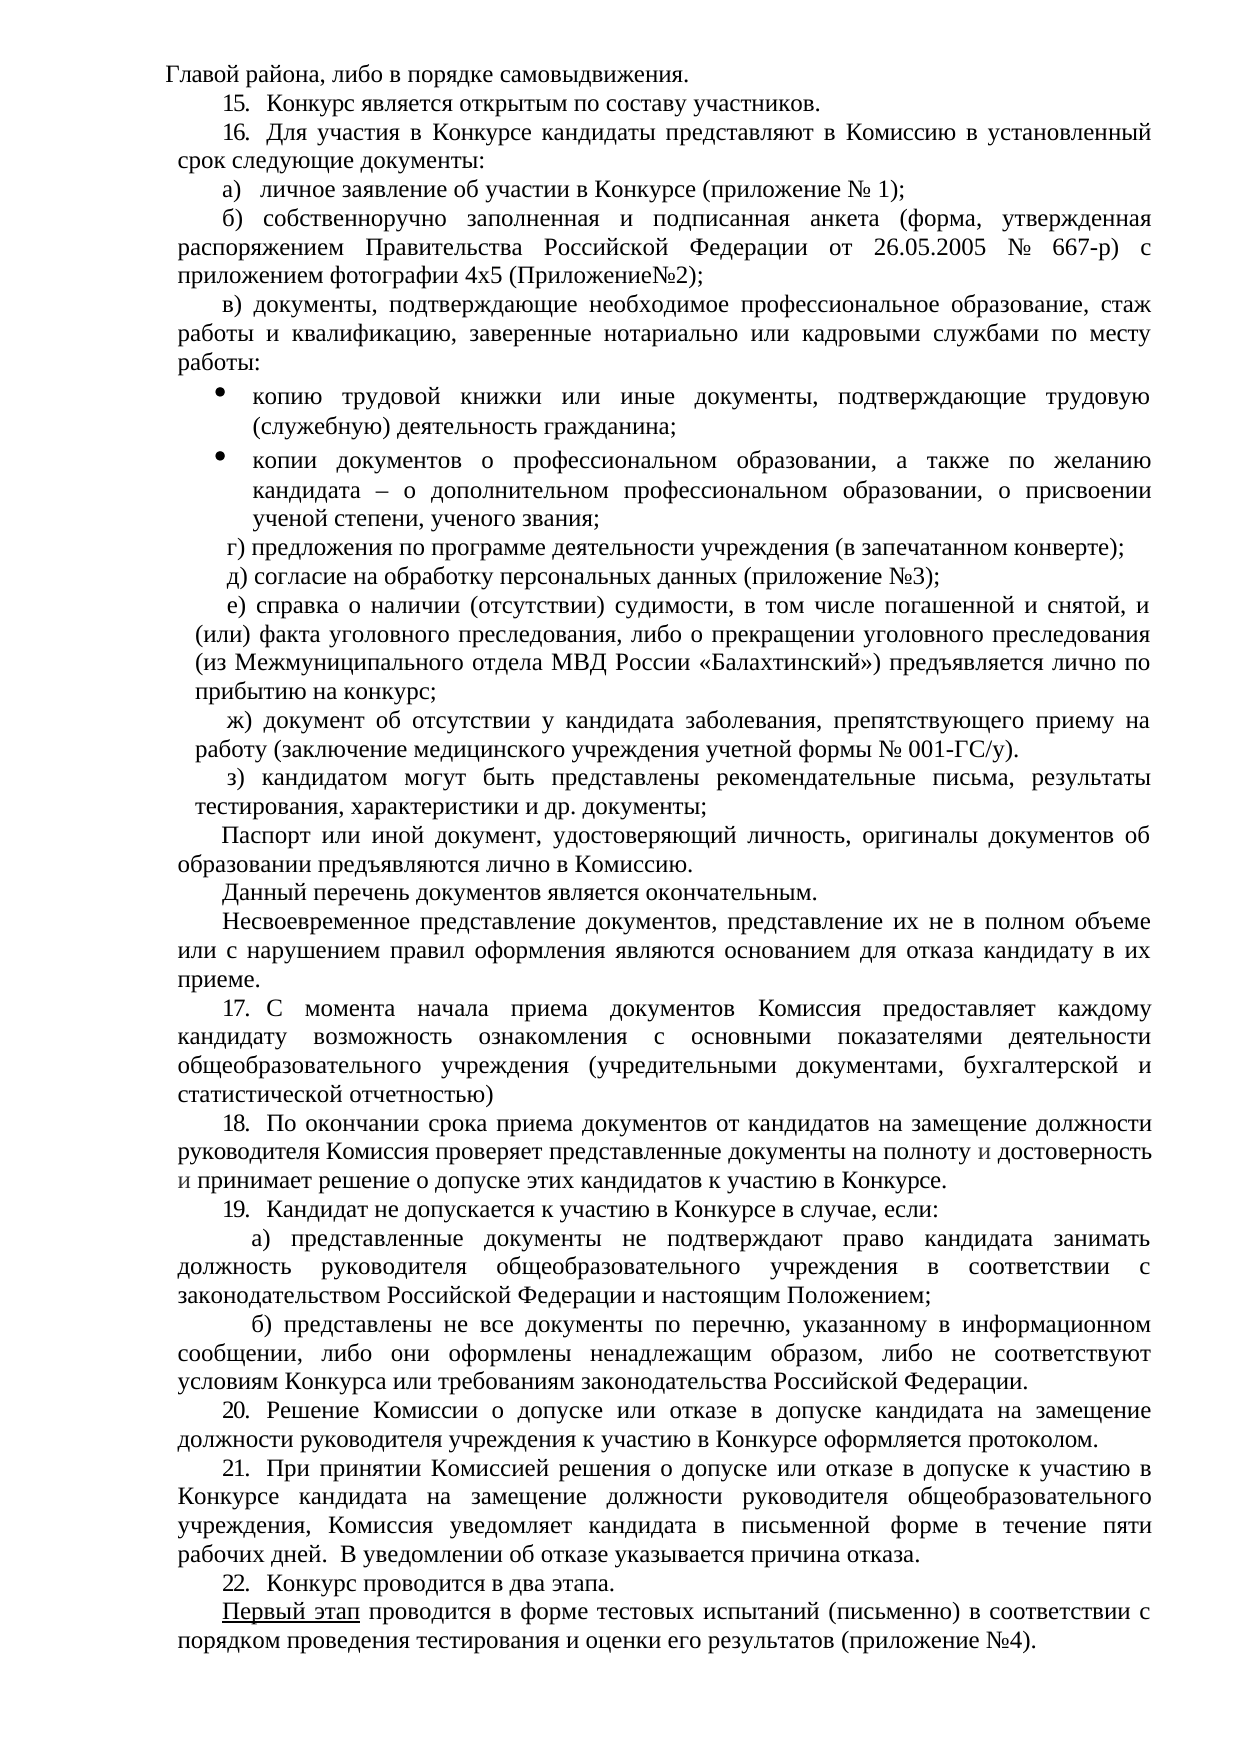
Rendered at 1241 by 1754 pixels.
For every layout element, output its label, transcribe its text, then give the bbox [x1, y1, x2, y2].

text ж) документ об отсутствии у кандидата заболевания, препятствующего приему на работу (заключение медицинского учреждения учетной формы № 001-ГС/у). [195, 705, 1151, 762]
text Первый этап проводится в форме тестовых испытаний (письменно) в соответствии с порядком проведения тестирования и оценки его результатов (приложение №4). [177, 1596, 1152, 1654]
text а) представленные документы не подтверждают право кандидата занимать должность руководителя общеобразовательного учреждения в соответствии с законодательством Российской Федерации и настоящим Положением; [177, 1223, 1151, 1309]
text б) собственноручно заполненная и подписанная анкета (форма, утвержденная распоряжением Правительства Российской Федерации от 26.05.2005 № 667-р) с приложением фотографии 4х5 (Приложение№2); [177, 203, 1152, 289]
text копию трудовой книжки или иные документы, подтверждающие трудовую (служебную) деятельность гражданина; [215, 376, 1151, 440]
list Кандидат не допускается к участию в Конкурсе в случае, если: [177, 1194, 1184, 1223]
list Конкурс является открытым по составу участников. [177, 88, 1184, 117]
picture [214, 375, 238, 405]
text б) представлены не все документы по перечню, указанному в информационном сообщении, либо они оформлены ненадлежащим образом, либо не соответствуют условиям Конкурса или требованиям законодательства Российской Федерации. [177, 1309, 1152, 1395]
text д) согласие на обработку персональных данных (приложение №3); [195, 561, 1139, 590]
text е) справка о наличии (отсутствии) судимости, в том числе погашенной и снятой, и (или) факта уголовного преследования, либо о прекращении уголовного преследования (из Межмуниципального отдела МВД России «Балахтинский») предъявляется лично по прибытию на конкурс; [195, 590, 1151, 705]
text Паспорт или иной документ, удостоверяющий личность, оригиналы документов об образовании предъявляются лично в Комиссию. [177, 820, 1151, 877]
list Для участия в Конкурсе кандидаты представляют в Комиссию в установленный срок следующие документы: [177, 117, 1152, 174]
text а) личное заявление об участии в Конкурсе (приложение № 1); [222, 174, 1184, 203]
text г) предложения по программе деятельности учреждения (в запечатанном конверте); [195, 532, 1139, 561]
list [165, 59, 1152, 88]
text копии документов о профессиональном образовании, а также по желанию кандидата – о дополнительном профессиональном образовании, о присвоении ученой степени, ученого звания; [215, 440, 1152, 532]
text Несвоевременное представление документов, представление их не в полном объеме или с нарушением правил оформления являются основанием для отказа кандидату в их приеме. [177, 906, 1152, 992]
text Данный перечень документов является окончательным. [222, 877, 1184, 906]
text в) документы, подтверждающие необходимое профессиональное образование, стаж работы и квалификацию, заверенные нотариально или кадровыми службами по месту работы: [177, 289, 1152, 376]
picture [214, 439, 238, 469]
list При принятии Комиссией решения о допуске или отказе в допуске к участию в Конкурсе кандидата на замещение должности руководителя общеобразовательного учреждения, Комиссия уведомляет кандидата в письменной форме в течение пяти рабочих дней. В уведомлении об отказе указывается причина отказа. [177, 1453, 1152, 1568]
list Решение Комиссии о допуске или отказе в допуске кандидата на замещение должности руководителя учреждения к участию в Конкурсе оформляется протоколом. [177, 1395, 1152, 1453]
list По окончании срока приема документов от кандидатов на замещение должности руководителя Комиссия проверяет представленные документы на полноту и достоверность и принимает решение о допуске этих кандидатов к участию в Конкурсе. [177, 1108, 1152, 1194]
list С момента начала приема документов Комиссия предоставляет каждому кандидату возможность ознакомления с основными показателями деятельности общеобразовательного учреждения (учредительными документами, бухгалтерской и статистической отчетностью) [177, 993, 1152, 1108]
text з) кандидатом могут быть представлены рекомендательные письма, результаты тестирования, характеристики и др. документы; [195, 762, 1152, 820]
list Конкурс проводится в два этапа. [177, 1568, 1184, 1596]
